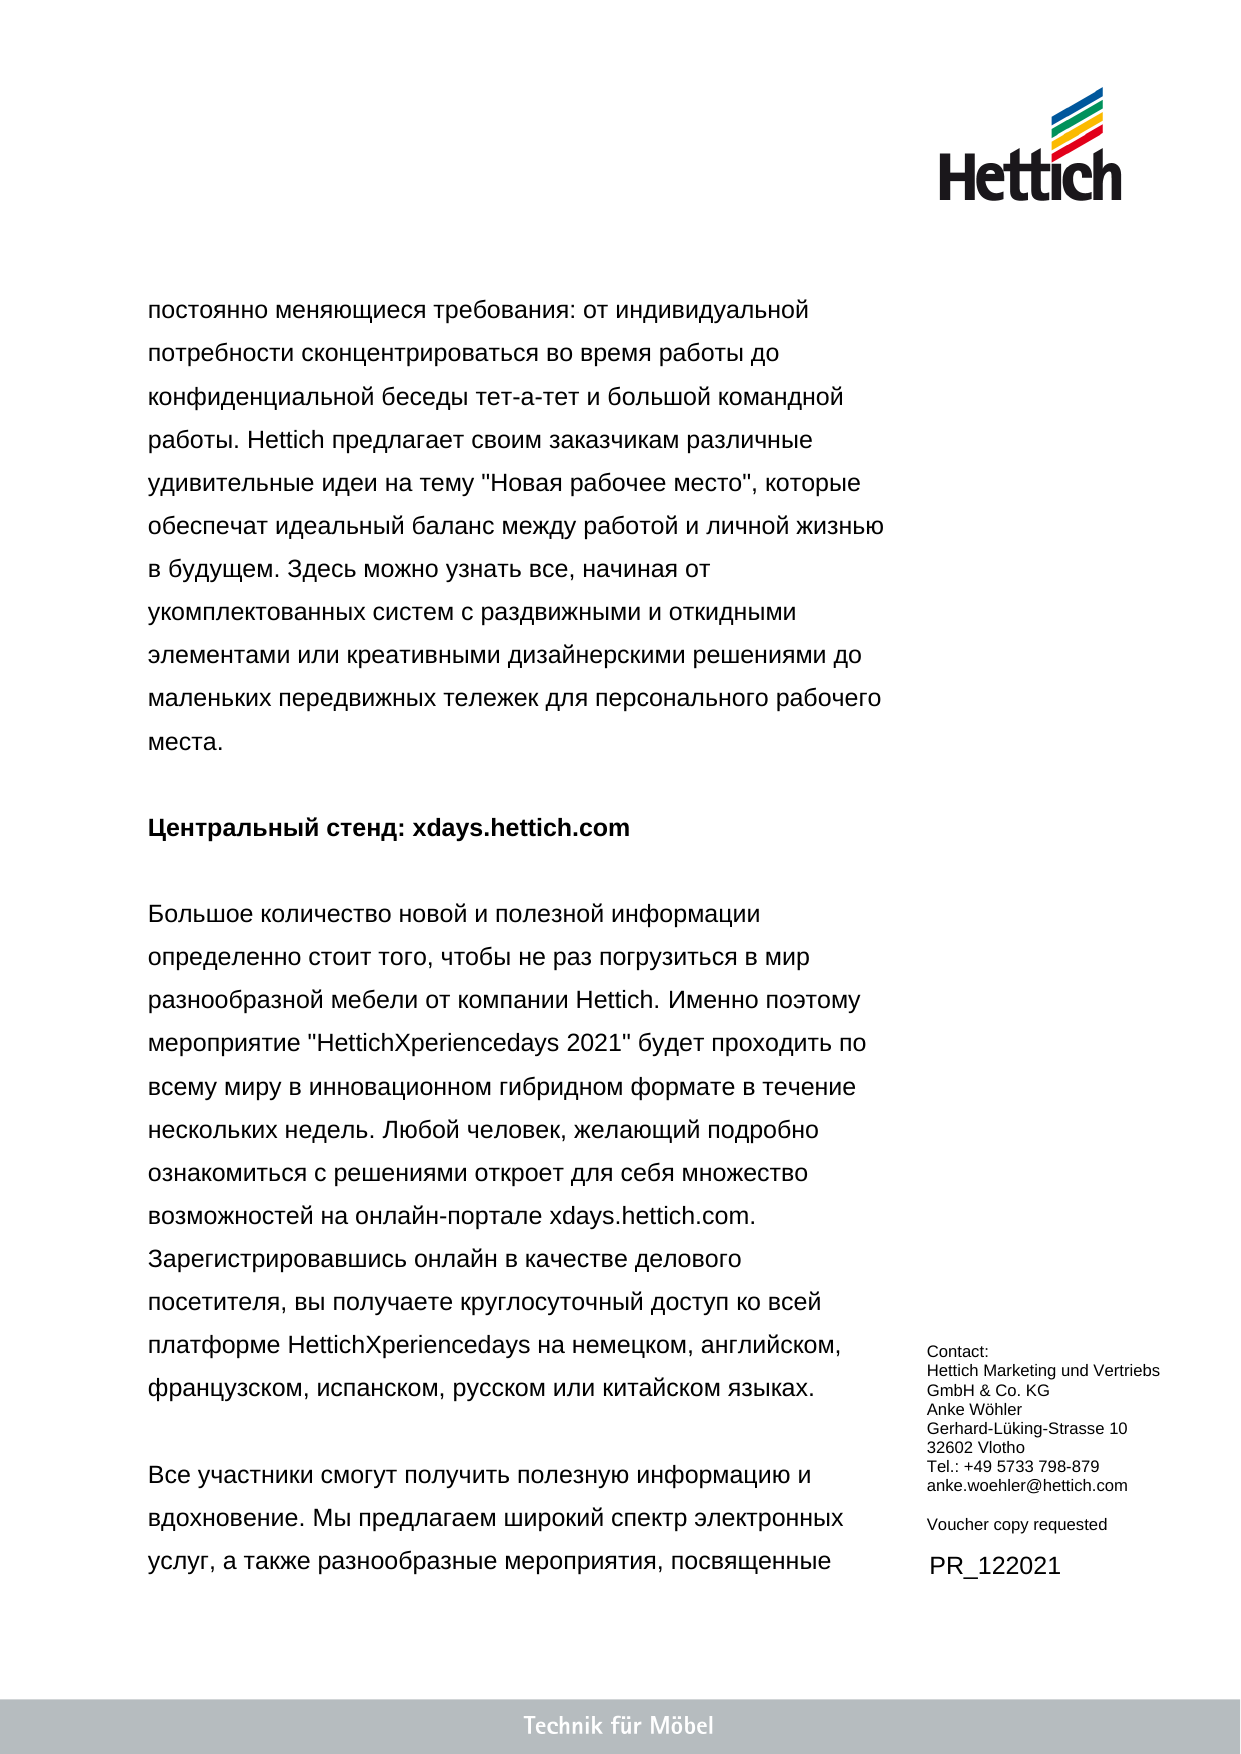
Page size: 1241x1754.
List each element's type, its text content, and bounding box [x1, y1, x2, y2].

text Большое количество новой и полезной информации определенно стоит того, чтобы не раз погрузиться в мир разнообразной мебели от компании Hettich. Именно поэтому мероприятие "HettichXperiencedays 2021" будет проходить по всему миру в инновационном гибридном формате в течение нескольких недель. Любой человек, желающий подробно ознакомиться с решениями откроет для себя множество возможностей на онлайн-портале xdays.hettich.com. Зарегистрировавшись онлайн в качестве делового посетителя, вы получаете круглосуточный доступ ко всей платформе HettichXperiencedays на немецком, английском, французском, испанском, русском или китайском языках. [148, 899, 886, 1402]
picture [0, 1636, 1241, 1754]
text Центральный стенд: xdays.hettich.com [148, 813, 886, 842]
picture [0, 6, 1241, 263]
